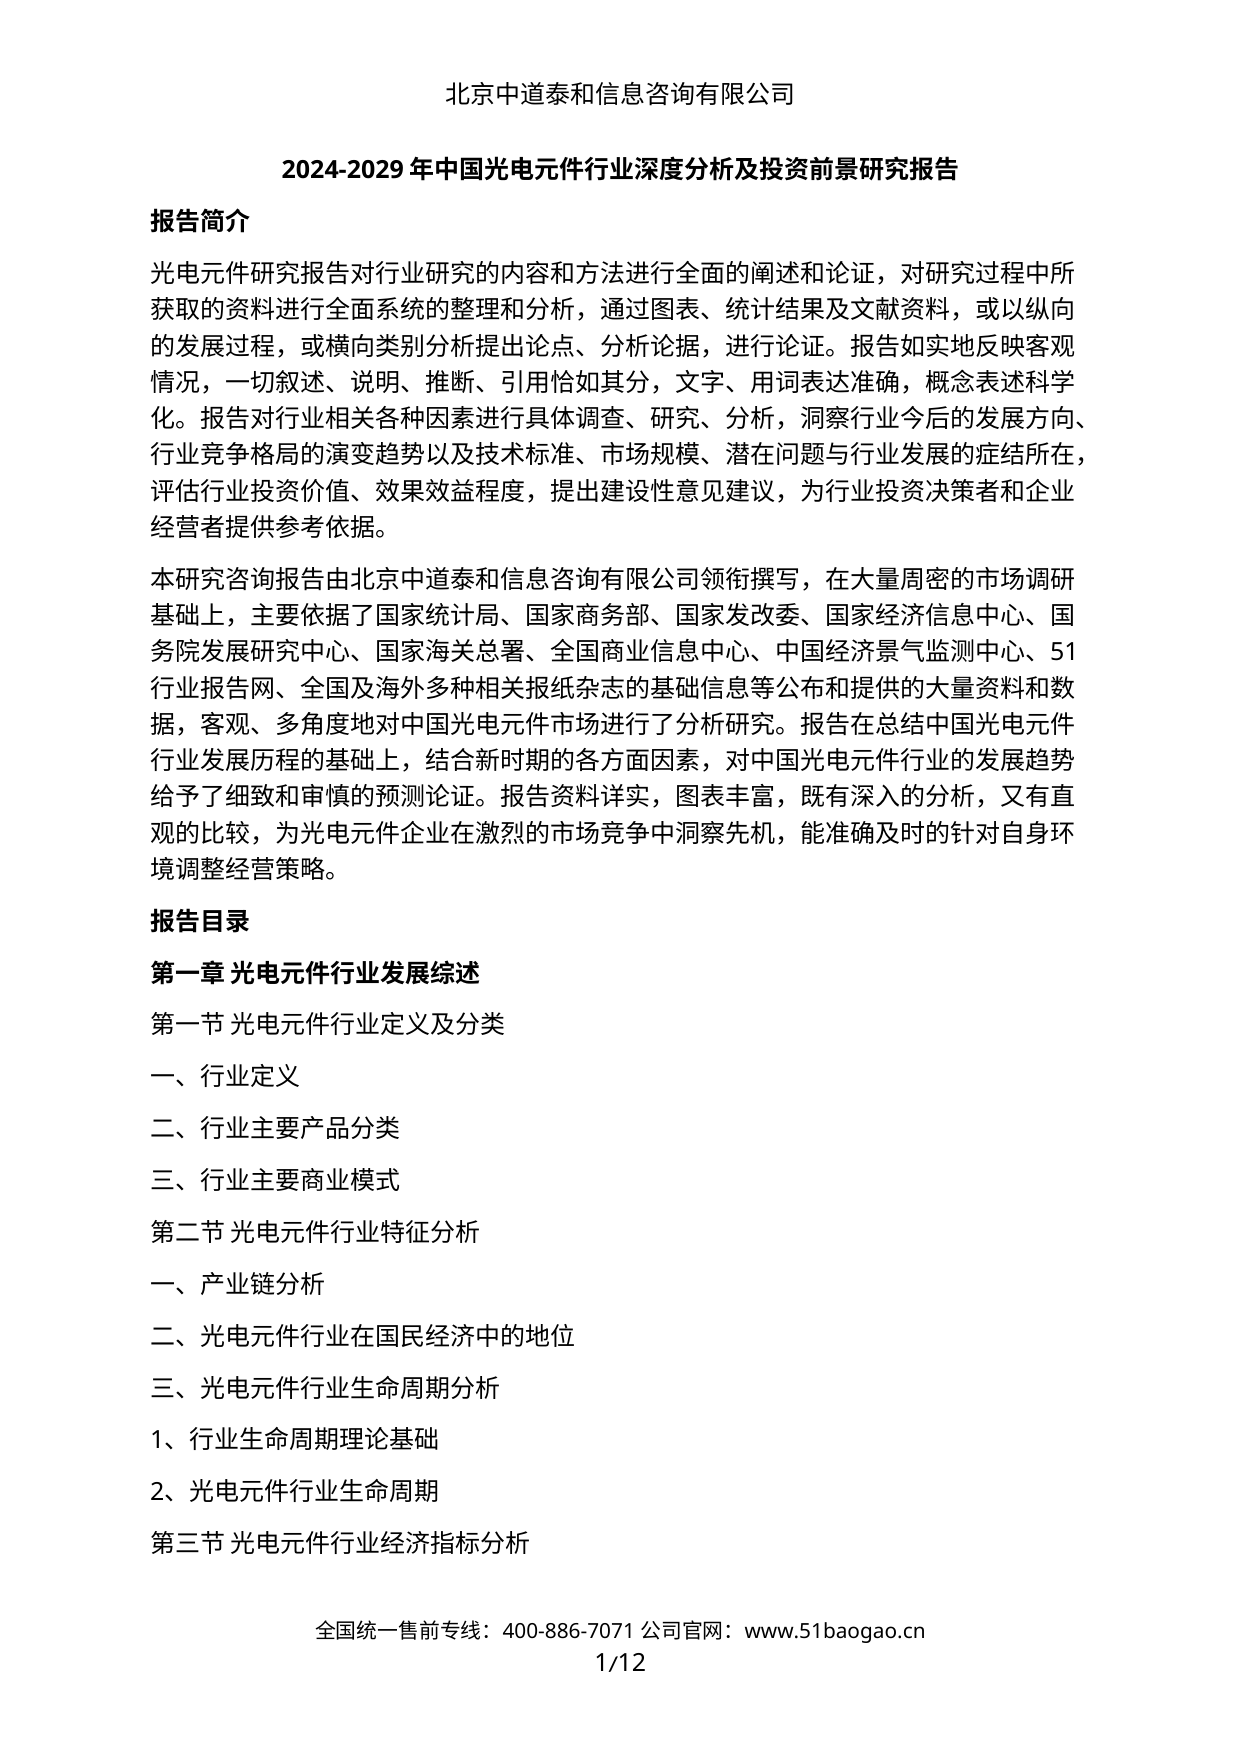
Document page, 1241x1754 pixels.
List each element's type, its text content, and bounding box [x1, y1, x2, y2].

text 第三节 光电元件行业经济指标分析 [150, 1524, 1090, 1560]
text 一、产业链分析 [150, 1264, 1090, 1301]
text 一、行业定义 [150, 1057, 1090, 1093]
text 三、光电元件行业生命周期分析 [150, 1368, 1090, 1404]
text 第一章 光电元件行业发展综述 [150, 953, 1090, 989]
text 2、光电元件行业生命周期 [150, 1472, 1090, 1508]
text 二、光电元件行业在国民经济中的地位 [150, 1316, 1090, 1352]
text 第一节 光电元件行业定义及分类 [150, 1005, 1090, 1041]
text 二、行业主要产品分类 [150, 1109, 1090, 1145]
text 报告目录 [150, 901, 1090, 937]
text 光电元件研究报告对行业研究的内容和方法进行全面的阐述和论证，对研究过程中所获取的资料进行全面系统的整理和分析，通过图表、统计结果及文献资料，或以纵向的发展过程，或横向类别分析提出论点、分析论据，进行论证。报告如实地反映客观情况，一切叙述、说明、推断、引用恰如其分，文字、用词表达准确，概念表述科学化。报告对行业相关各种因素进行具体调查、研究、分析，洞察行业今后的发展方向、行业竞争格局的演变趋势以及技术标准、市场规模、潜在问题与行业发展的症结所在，评估行业投资价值、效果效益程度，提出建设性意见建议，为行业投资决策者和企业经营者提供参考依据。 [150, 254, 1090, 544]
text 第二节 光电元件行业特征分析 [150, 1212, 1090, 1249]
text 2024-2029年中国光电元件行业深度分析及投资前景研究报告 [150, 150, 1090, 186]
text 本研究咨询报告由北京中道泰和信息咨询有限公司领衔撰写，在大量周密的市场调研基础上，主要依据了国家统计局、国家商务部、国家发改委、国家经济信息中心、国务院发展研究中心、国家海关总署、全国商业信息中心、中国经济景气监测中心、51行业报告网、全国及海外多种相关报纸杂志的基础信息等公布和提供的大量资料和数据，客观、多角度地对中国光电元件市场进行了分析研究。报告在总结中国光电元件行业发展历程的基础上，结合新时期的各方面因素，对中国光电元件行业的发展趋势给予了细致和审慎的预测论证。报告资料详实，图表丰富，既有深入的分析，又有直观的比较，为光电元件企业在激烈的市场竞争中洞察先机，能准确及时的针对自身环境调整经营策略。 [150, 559, 1090, 886]
text 三、行业主要商业模式 [150, 1161, 1090, 1197]
text 报告简介 [150, 202, 1090, 238]
text 1、行业生命周期理论基础 [150, 1420, 1090, 1456]
